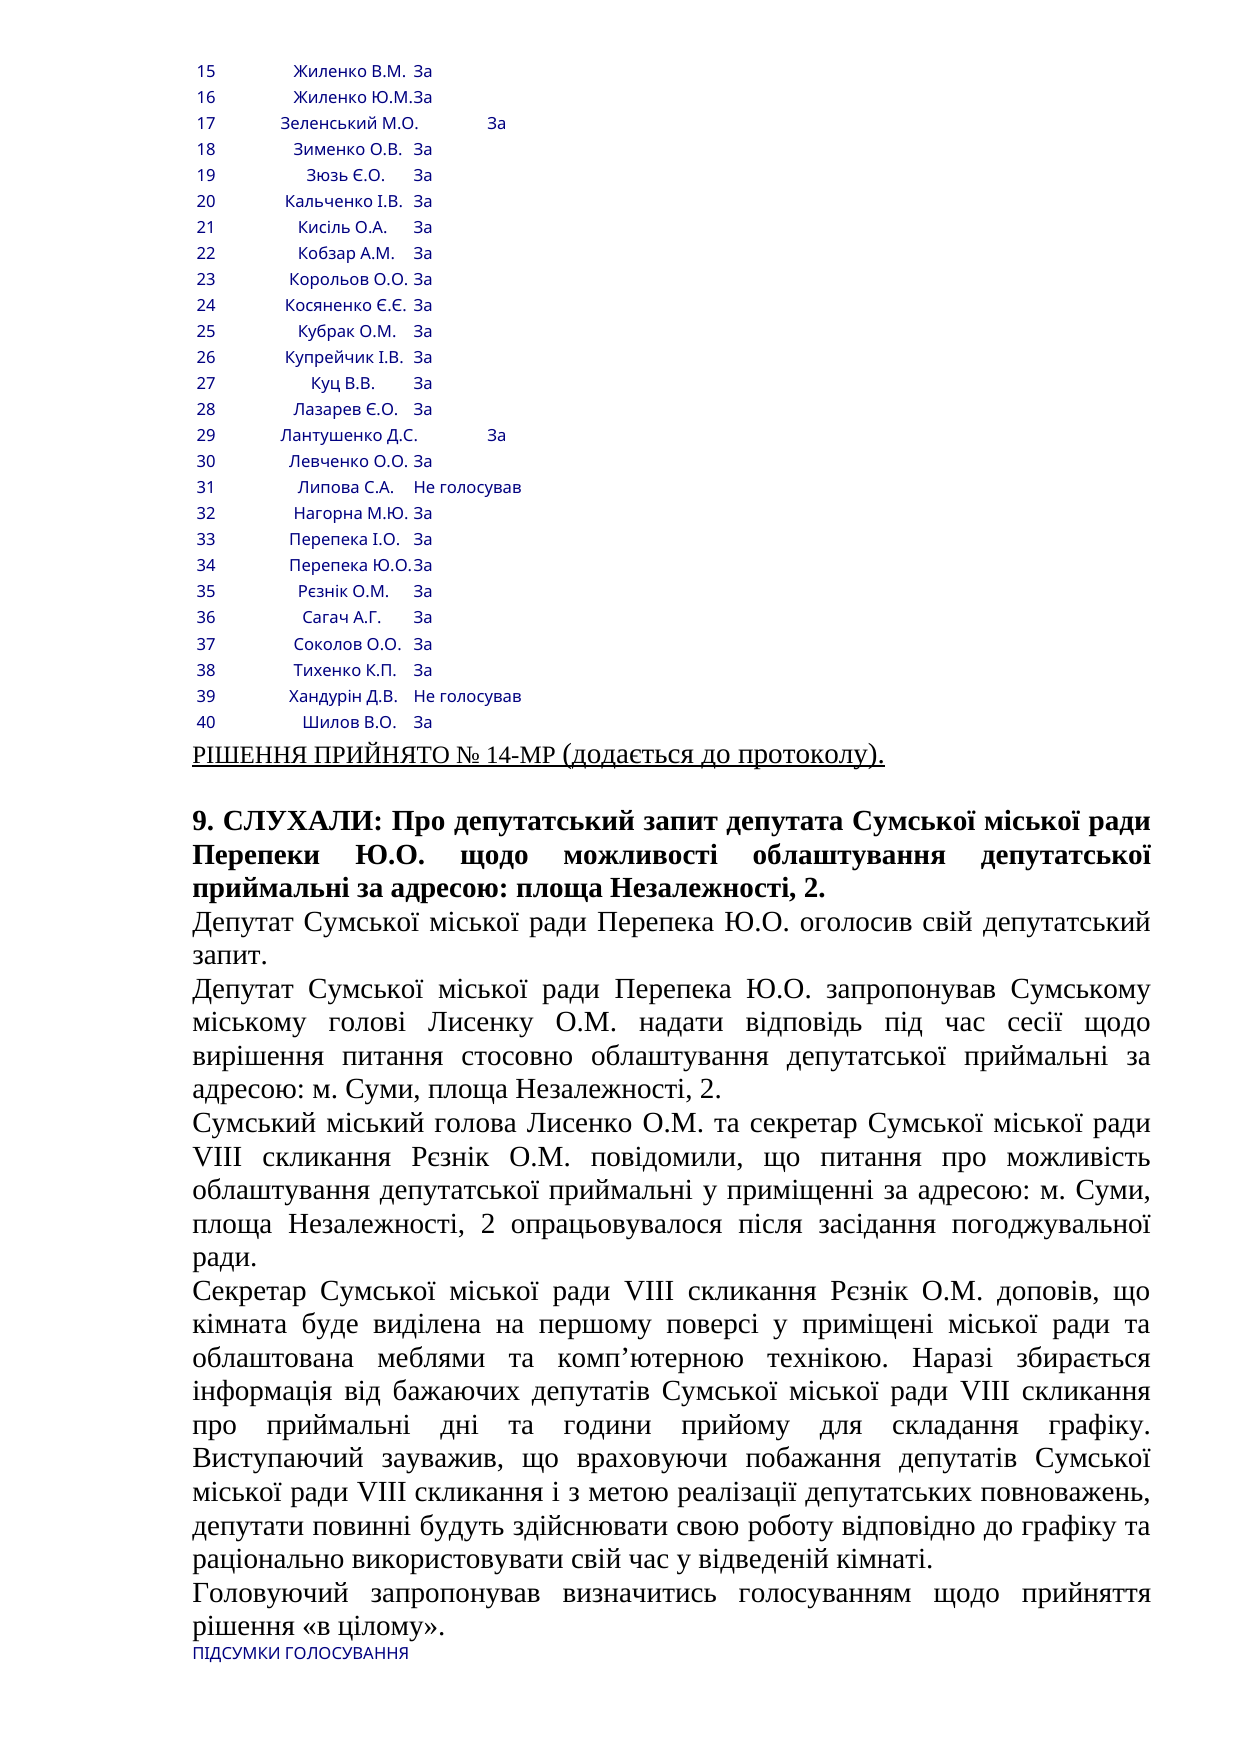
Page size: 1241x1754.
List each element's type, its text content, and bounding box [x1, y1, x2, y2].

text 17 Зеленський М.О. За [192, 111, 1152, 134]
text 30 Левченко О.О. За [192, 450, 1152, 472]
text 28 Лазарев Є.О. За [192, 398, 1152, 420]
text 24 Косяненко Є.Є. За [192, 293, 1152, 316]
text 37 Соколов О.О. За [192, 632, 1152, 655]
text 34 Перепека Ю.О. За [192, 554, 1152, 577]
text 29 Лантушенко Д.С. За [192, 424, 1152, 446]
text 19 Зюзь Є.О. За [192, 163, 1152, 186]
text 33 Перепека І.О. За [192, 528, 1152, 551]
text Головуючий запропонував визначитись голосуванням щодо прийняття рішення «в цілому». [192, 1575, 1152, 1642]
text РІШЕННЯ ПРИЙНЯТО № 14-МР (додається до протоколу). [192, 736, 1152, 770]
text Депутат Сумської міської ради Перепека Ю.О. оголосив свій депутатський запит. [192, 904, 1152, 971]
text 40 Шилов В.О. За [192, 710, 1152, 733]
text 26 Купрейчик І.В. За [192, 346, 1152, 368]
text 27 Куц В.В. За [192, 372, 1152, 394]
text 9. СЛУХАЛИ: Про депутатський запит депутата Сумської міської ради Перепеки Ю.О. щодо можливості облаштування депутатської приймальні за адресою: площа Незалежності, 2. [192, 803, 1152, 904]
text 35 Рєзнік О.М. За [192, 580, 1152, 603]
text 23 Корольов О.О. За [192, 267, 1152, 290]
text Сумський міський голова Лисенко О.М. та секретар Сумської міської ради VIII скликання Рєзнік О.М. повідомили, що питання про можливість облаштування депутатської приймальні у приміщенні за адресою: м. Суми, площа Незалежності, 2 опрацьовувалося після засідання погоджувальної ради. [192, 1105, 1152, 1273]
text 21 Кисіль О.А. За [192, 215, 1152, 238]
text Депутат Сумської міської ради Перепека Ю.О. запропонував Сумському міському голові Лисенку О.М. надати відповідь під час сесії щодо вирішення питання стосовно облаштування депутатської приймальні за адресою: м. Суми, площа Незалежності, 2. [192, 971, 1152, 1105]
text 39 Хандурін Д.В. Не голосував [192, 684, 1152, 707]
text Секретар Сумської міської ради VIII скликання Рєзнік О.М. доповів, що кімната буде виділена на першому поверсі у приміщені міської ради та облаштована меблями та комп’ютерною технікою. Наразі збирається інформація від бажаючих депутатів Сумської міської ради VIII скликання про приймальні дні та години прийому для складання графіку. Виступаючий зауважив, що враховуючи побажання депутатів Сумської міської ради VIII скликання і з метою реалізації депутатських повноважень, депутати повинні будуть здійснювати свою роботу відповідно до графіку та раціонально використовувати свій час у відведеній кімнаті. [192, 1273, 1152, 1575]
text 25 Кубрак О.М. За [192, 319, 1152, 342]
text 20 Кальченко І.В. За [192, 189, 1152, 212]
text 38 Тихенко К.П. За [192, 658, 1152, 681]
text 22 Кобзар А.М. За [192, 241, 1152, 264]
text 31 Липова С.А. Не голосував [192, 476, 1152, 498]
text 32 Нагорна М.Ю. За [192, 502, 1152, 524]
text 18 Зименко О.В. За [192, 137, 1152, 160]
text ПІДСУМКИ ГОЛОСУВАННЯ [192, 1642, 1152, 1664]
text 36 Сагач А.Г. За [192, 606, 1152, 629]
text 16 Жиленко Ю.М. За [192, 85, 1152, 108]
text 15 Жиленко В.М. За [192, 59, 1152, 82]
